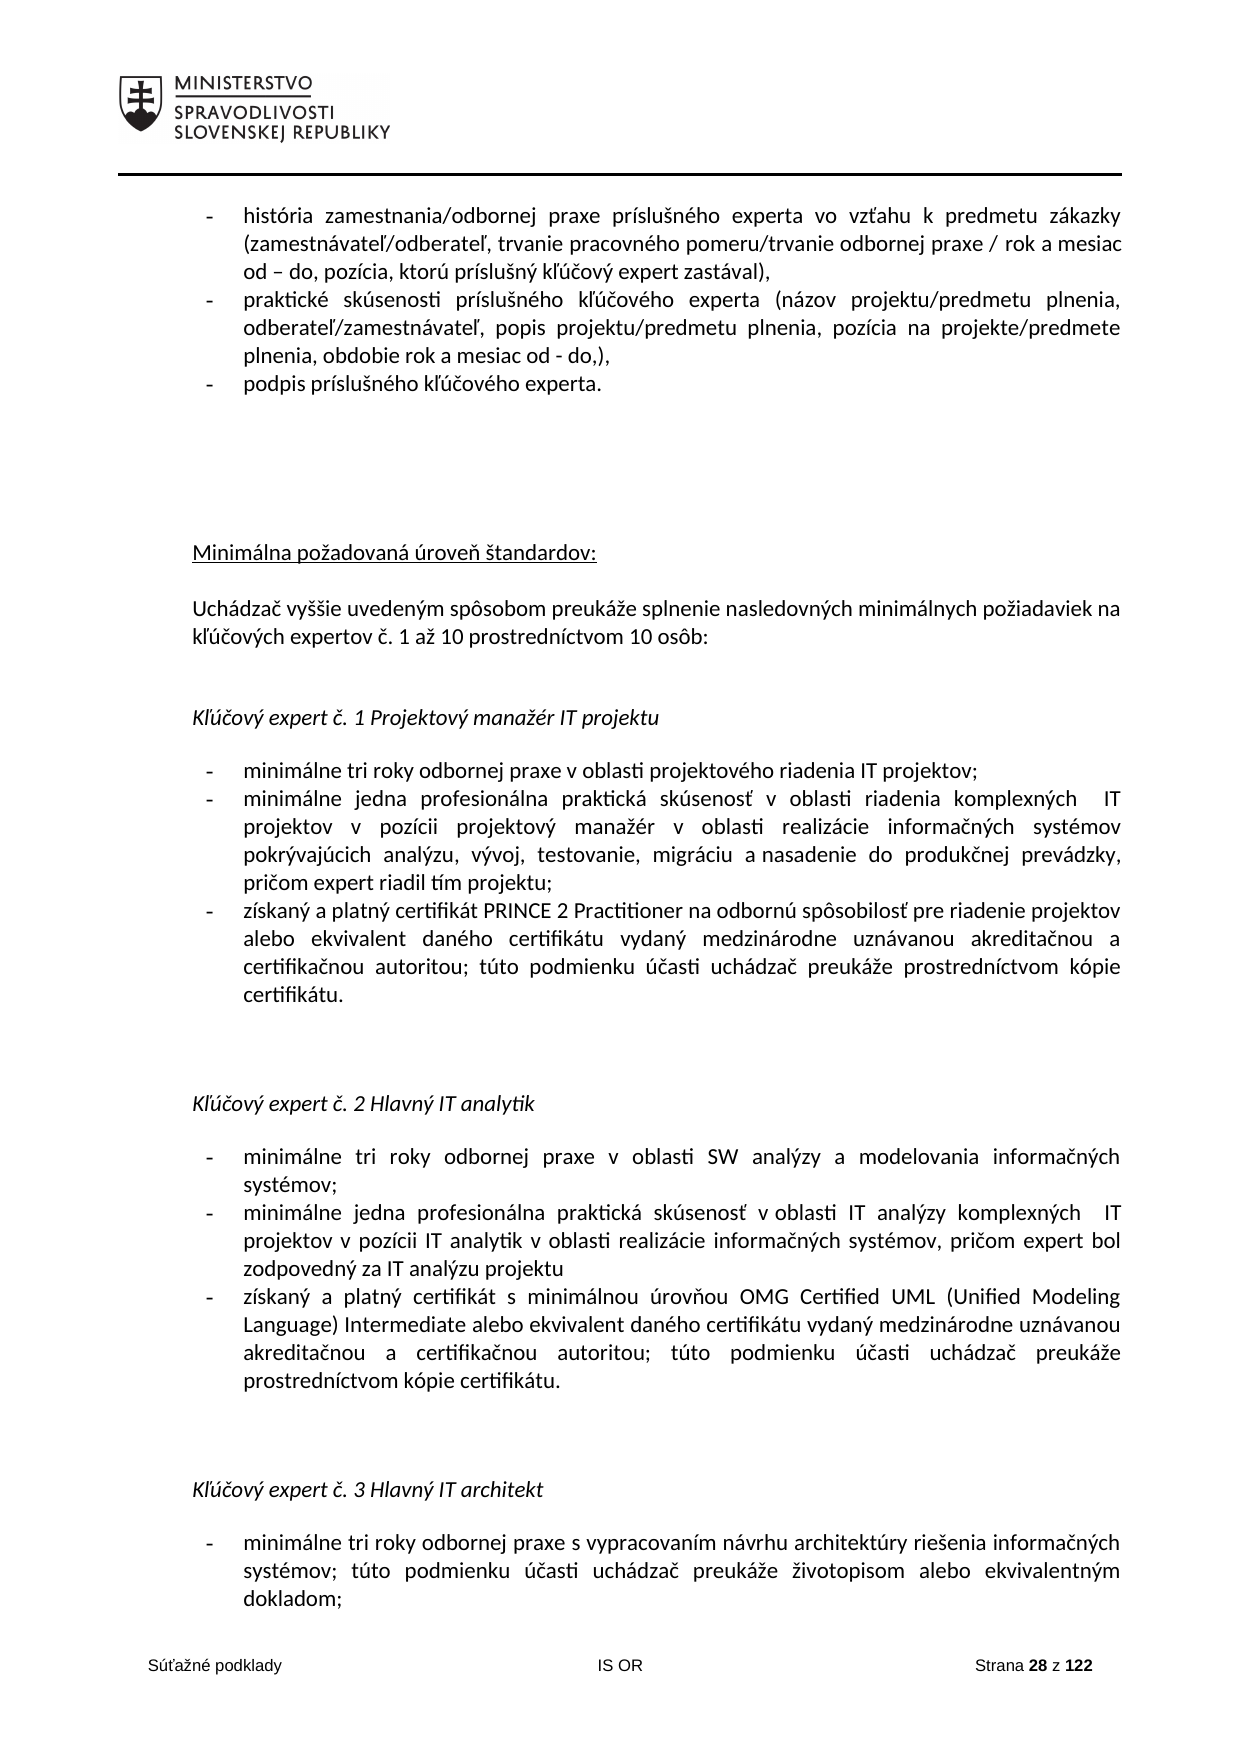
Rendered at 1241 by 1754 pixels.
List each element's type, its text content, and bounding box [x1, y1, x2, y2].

subtitle Kľúčový expert č. 2 Hlavný IT analytik [192, 1089, 1122, 1117]
list podpis príslušného kľúčového experta. [206, 369, 1122, 398]
list získaný a platný certifikát PRINCE 2 Practitioner na odbornú spôsobilosť pre riadenie projektov alebo ekvivalent daného certifikátu vydaný medzinárodne uznávanou akreditačnou a certifikačnou autoritou; túto podmienku účasti uchádzač preukáže prostredníctvom kópie certifikátu. [206, 896, 1122, 1008]
text Uchádzač vyššie uvedeným spôsobom preukáže splnenie nasledovných minimálnych požiadaviek na kľúčových expertov č. 1 až 10 prostredníctvom 10 osôb: [192, 594, 1122, 650]
list minimálne tri roky odbornej praxe v oblasti SW analýzy a modelovania informačných systémov; [206, 1142, 1122, 1198]
picture [118, 73, 390, 144]
subtitle Kľúčový expert č. 3 Hlavný IT architekt [192, 1475, 1122, 1503]
list praktické skúsenosti príslušného kľúčového experta (názov projektu/predmetu plnenia, odberateľ/zamestnávateľ, popis projektu/predmetu plnenia, pozícia na projekte/predmete plnenia, obdobie rok a mesiac od - do,), [206, 286, 1122, 369]
list minimálne jedna profesionálna praktická skúsenosť v oblasti riadenia komplexných IT projektov v pozícii projektový manažér v oblasti realizácie informačných systémov pokrývajúcich analýzu, vývoj, testovanie, migráciu a nasadenie do produkčnej prevádzky, pričom expert riadil tím projektu; [206, 784, 1122, 896]
list minimálne tri roky odbornej praxe s vypracovaním návrhu architektúry riešenia informačných systémov; túto podmienku účasti uchádzač preukáže životopisom alebo ekvivalentným dokladom; [206, 1528, 1122, 1612]
subtitle Kľúčový expert č. 1 Projektový manažér IT projektu [192, 703, 1122, 731]
list minimálne jedna profesionálna praktická skúsenosť v oblasti IT analýzy komplexných IT projektov v pozícii IT analytik v oblasti realizácie informačných systémov, pričom expert bol zodpovedný za IT analýzu projektu [206, 1198, 1122, 1282]
text Minimálna požadovaná úroveň štandardov: [192, 538, 1122, 566]
list história zamestnania/odbornej praxe príslušného experta vo vzťahu k predmetu zákazky (zamestnávateľ/odberateľ, trvanie pracovného pomeru/trvanie odbornej praxe / rok a mesiac od – do, pozícia, ktorú príslušný kľúčový expert zastával), [206, 201, 1122, 286]
list minimálne tri roky odbornej praxe v oblasti projektového riadenia IT projektov; [206, 756, 1122, 784]
list získaný a platný certifikát s minimálnou úrovňou OMG Certified UML (Unified Modeling Language) Intermediate alebo ekvivalent daného certifikátu vydaný medzinárodne uznávanou akreditačnou a certifikačnou autoritou; túto podmienku účasti uchádzač preukáže prostredníctvom kópie certifikátu. [206, 1282, 1122, 1394]
